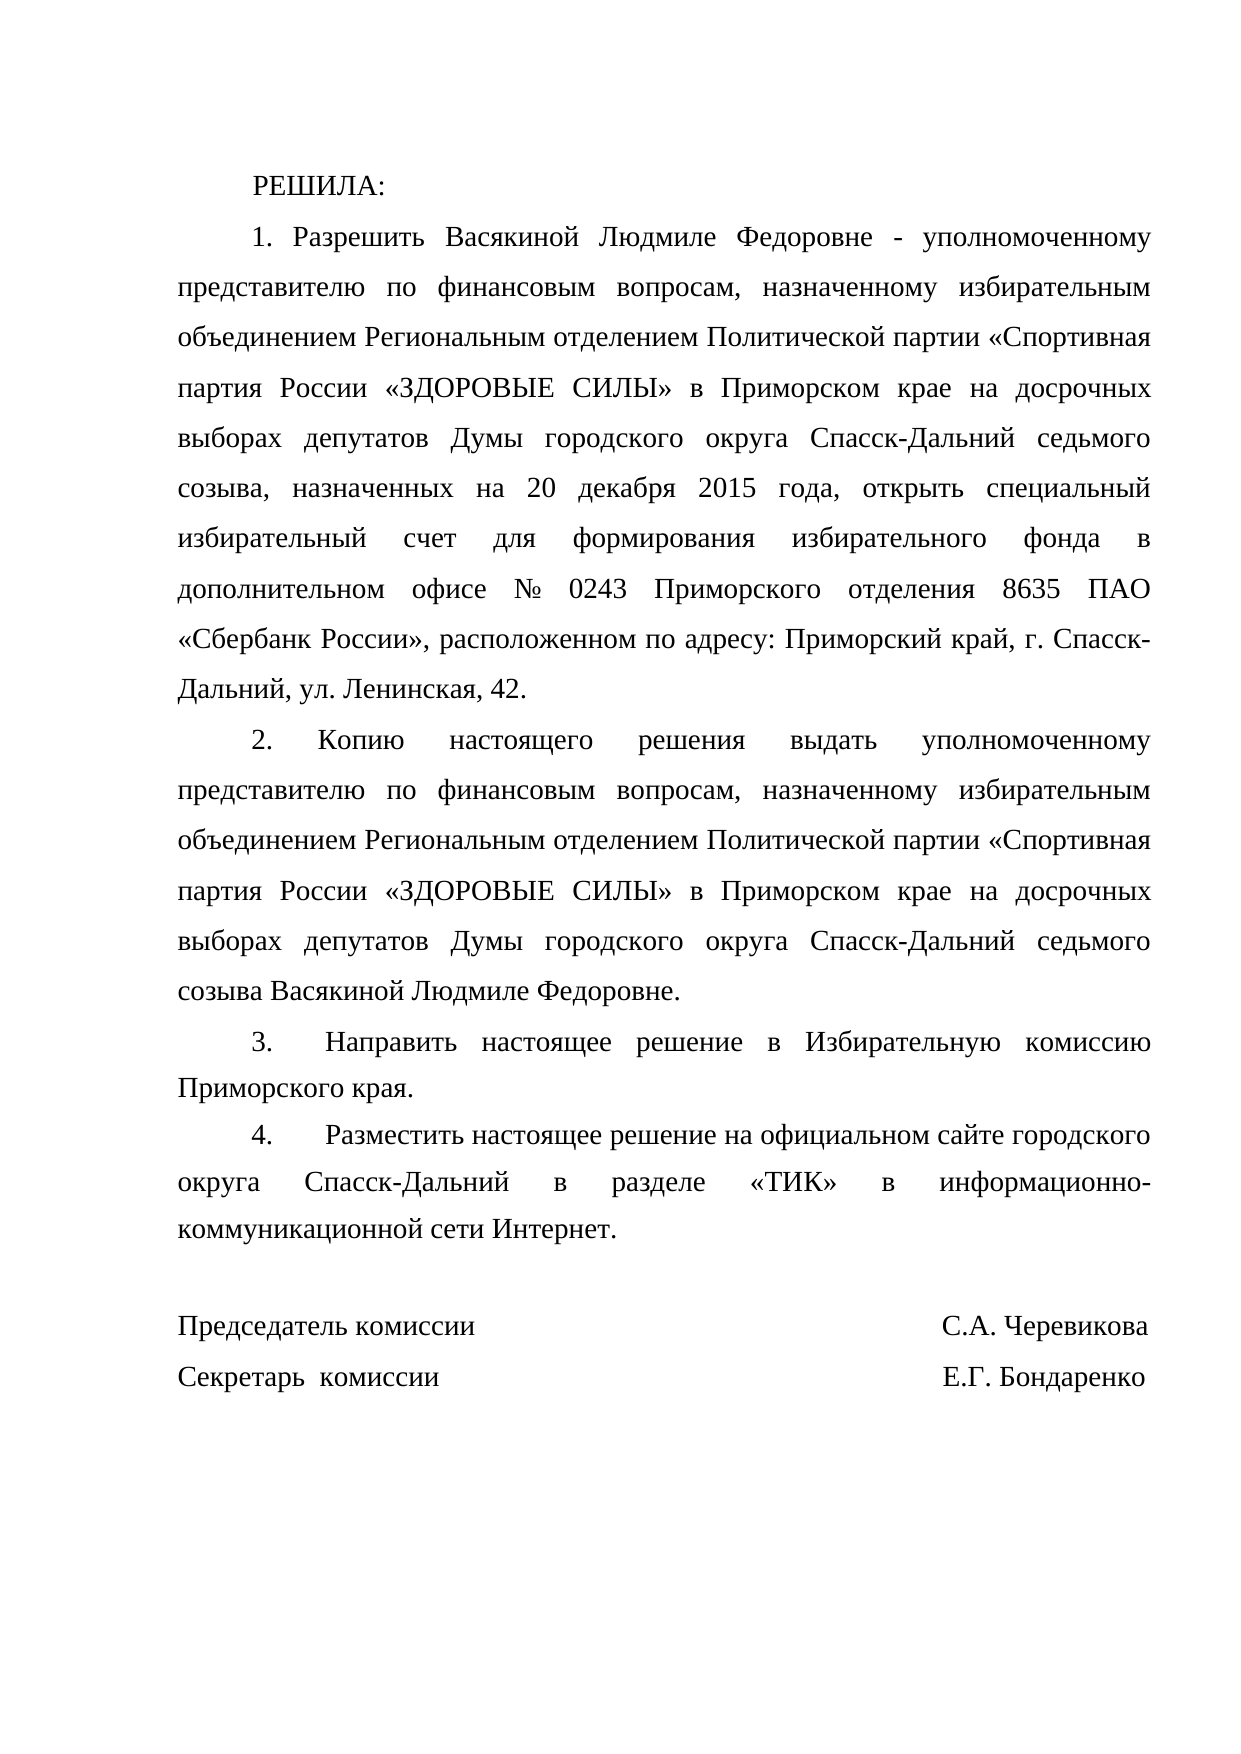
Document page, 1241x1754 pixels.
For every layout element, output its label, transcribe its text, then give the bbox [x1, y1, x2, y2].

list Разместить настоящее решение на официальном сайте городского округа Спасск-Дальний в разделе «ТИК» в информационно-коммуникационной сети Интернет. [177, 1117, 1152, 1245]
list Направить настоящее решение в Избирательную комиссию Приморского края. [177, 1024, 1152, 1104]
text 2. Копию настоящего решения выдать уполномоченному представителю по финансовым вопросам, назначенному избирательным объединением Региональным отделением Политической партии «Спортивная партия России «ЗДОРОВЫЕ СИЛЫ» в Приморском крае на досрочных выборах депутатов Думы городского округа Спасск-Дальний седьмого созыва Васякиной Людмиле Федоровне. [177, 722, 1152, 1007]
text Секретарь комиссии Е.Г. Бондаренко [177, 1359, 1152, 1392]
text Председатель комиссии С.А. Черевикова [177, 1308, 1152, 1342]
text 1. Разрешить Васякиной Людмиле Федоровне - уполномоченному представителю по финансовым вопросам, назначенному избирательным объединением Региональным отделением Политической партии «Спортивная партия России «ЗДОРОВЫЕ СИЛЫ» в Приморском крае на досрочных выборах депутатов Думы городского округа Спасск-Дальний седьмого созыва, назначенных на 20 декабря 2015 года, открыть специальный избирательный счет для формирования избирательного фонда в дополнительном офисе № 0243 Приморского отделения 8635 ПАО «Сбербанк России», расположенном по адресу: Приморский край, г. Спасск-Дальний, ул. Ленинская, 42. [177, 219, 1152, 705]
text РЕШИЛА: [177, 168, 1152, 202]
